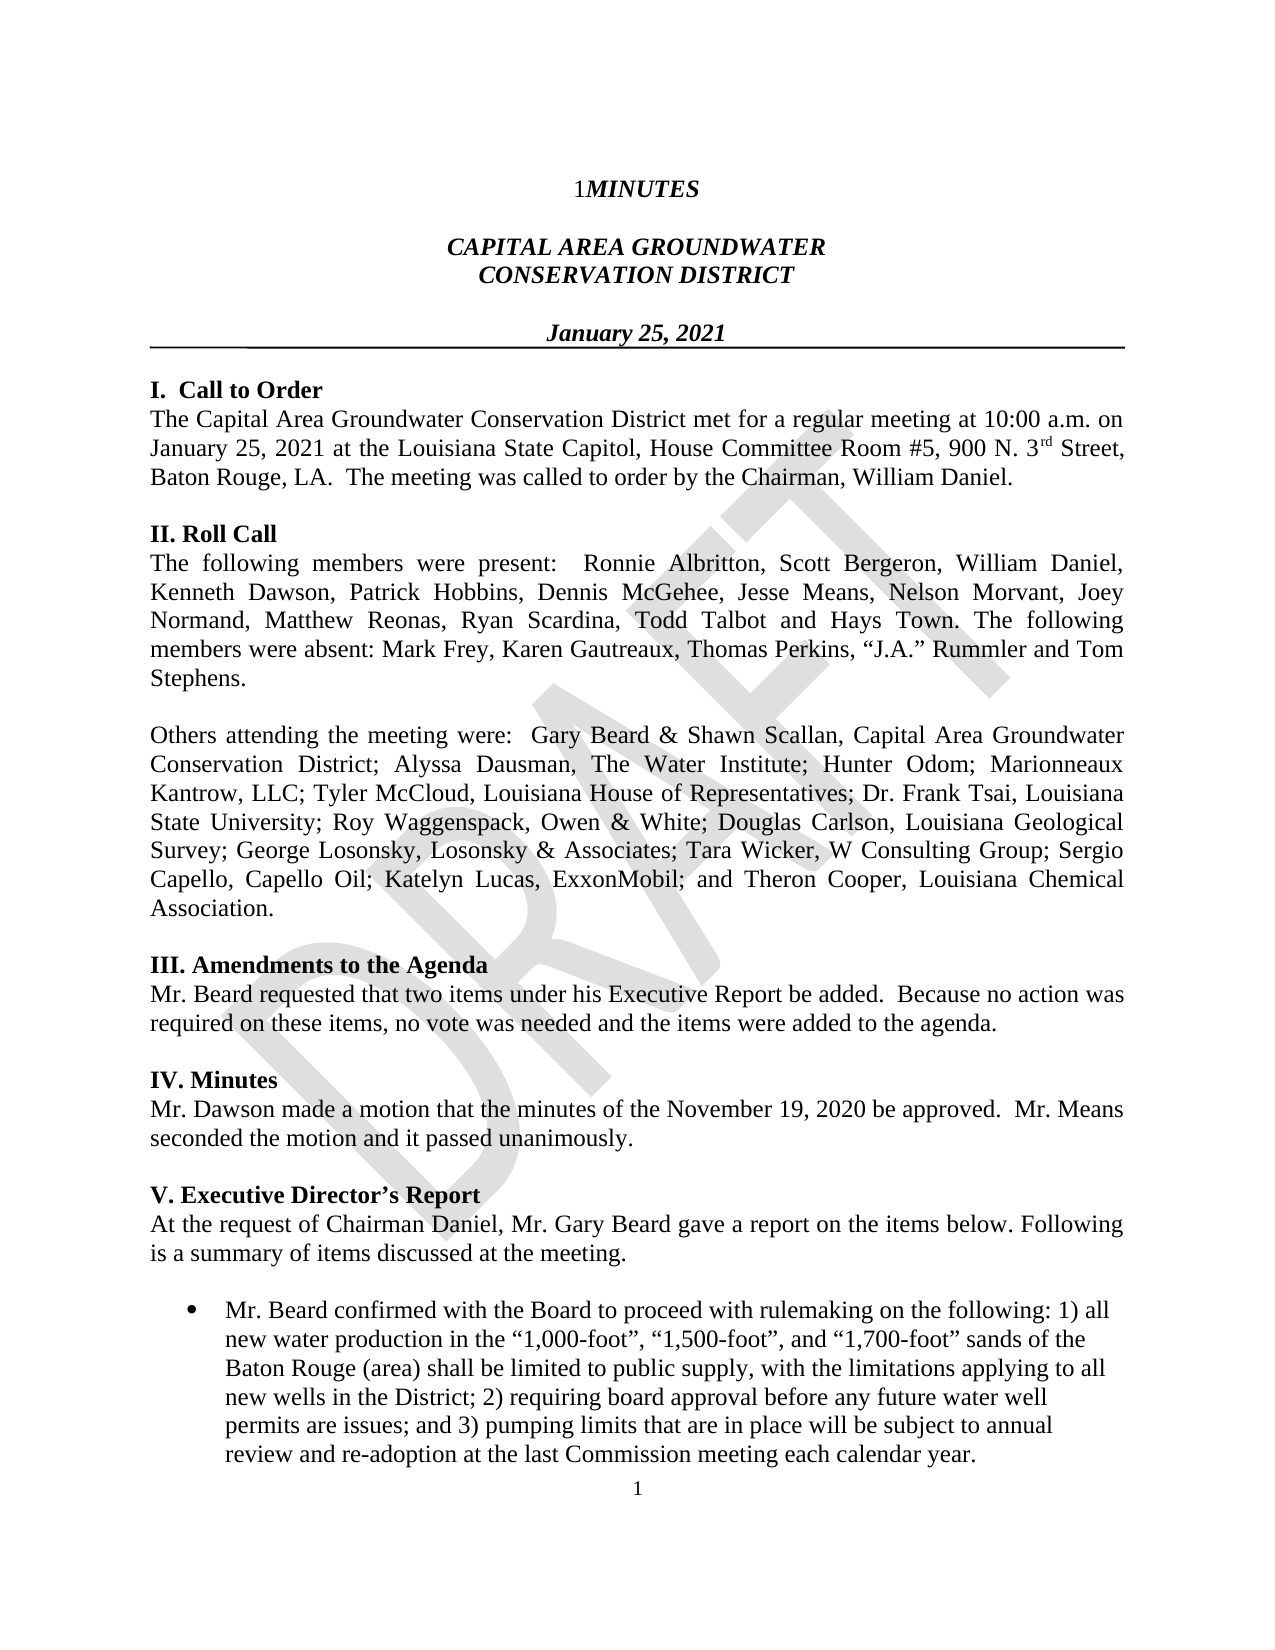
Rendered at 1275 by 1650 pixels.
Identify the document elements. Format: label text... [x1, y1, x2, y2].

text IV. Minutes [150, 1066, 1125, 1094]
text V. Executive Director’s Report [150, 1181, 1125, 1209]
list Mr. Beard confirmed with the Board to proceed with rulemaking on the following: 1) all new water production in the “1,000-foot”, “1,500-foot”, and “1,700-foot” sands of the Baton Rouge (area) shall be limited to public supply, with the limitations applying to all new wells in the District; 2) requiring board approval before any future water well permits are issues; and 3) pumping limits that are in place will be subject to annual review and re-adoption at the last Commission meeting each calendar year. [187, 1296, 1125, 1468]
text January 25, 2021 [150, 318, 1125, 346]
text Mr. Dawson made a motion that the minutes of the November 19, 2020 be approved. Mr. Means seconded the motion and it passed unanimously. [150, 1094, 1125, 1152]
text III. Amendments to the Agenda [150, 951, 1125, 979]
text At the request of Chairman Daniel, Mr. Gary Beard gave a report on the items below. Following is a summary of items discussed at the meeting. [150, 1209, 1125, 1267]
text MINUTES [150, 174, 1125, 203]
text Mr. Beard requested that two items under his Executive Report be added. Because no action was required on these items, no vote was needed and the items were added to the agenda. [150, 979, 1125, 1037]
text The Capital Area Groundwater Conservation District met for a regular meeting at 10:00 a.m. on January 25, 2021 at the Louisiana State Capitol, House Committee Room #5, 900 N. 3rd Street, Baton Rouge, LA. The meeting was called to order by the Chairman, William Daniel. [150, 404, 1125, 491]
text II. Roll Call [150, 519, 1125, 548]
text Others attending the meeting were: Gary Beard & Shawn Scallan, Capital Area Groundwater Conservation District; Alyssa Dausman, The Water Institute; Hunter Odom; Marionneaux Kantrow, LLC; Tyler McCloud, Louisiana House of Representatives; Dr. Frank Tsai, Louisiana State University; Roy Waggenspack, Owen & White; Douglas Carlson, Louisiana Geological Survey; George Losonsky, Losonsky & Associates; Tara Wicker, W Consulting Group; Sergio Capello, Capello Oil; Katelyn Lucas, ExxonMobil; and Theron Cooper, Louisiana Chemical Association. [150, 721, 1125, 922]
text The following members were present: Ronnie Albritton, Scott Bergeron, William Daniel, Kenneth Dawson, Patrick Hobbins, Dennis McGehee, Jesse Means, Nelson Morvant, Joey Normand, Matthew Reonas, Ryan Scardina, Todd Talbot and Hays Town. The following members were absent: Mark Frey, Karen Gautreaux, Thomas Perkins, “J.A.” Rummler and Tom Stephens. [150, 548, 1125, 692]
text CONSERVATION DISTRICT [150, 260, 1125, 289]
text CAPITAL AREA GROUNDWATER [150, 232, 1125, 260]
text I. Call to Order [150, 376, 1125, 404]
